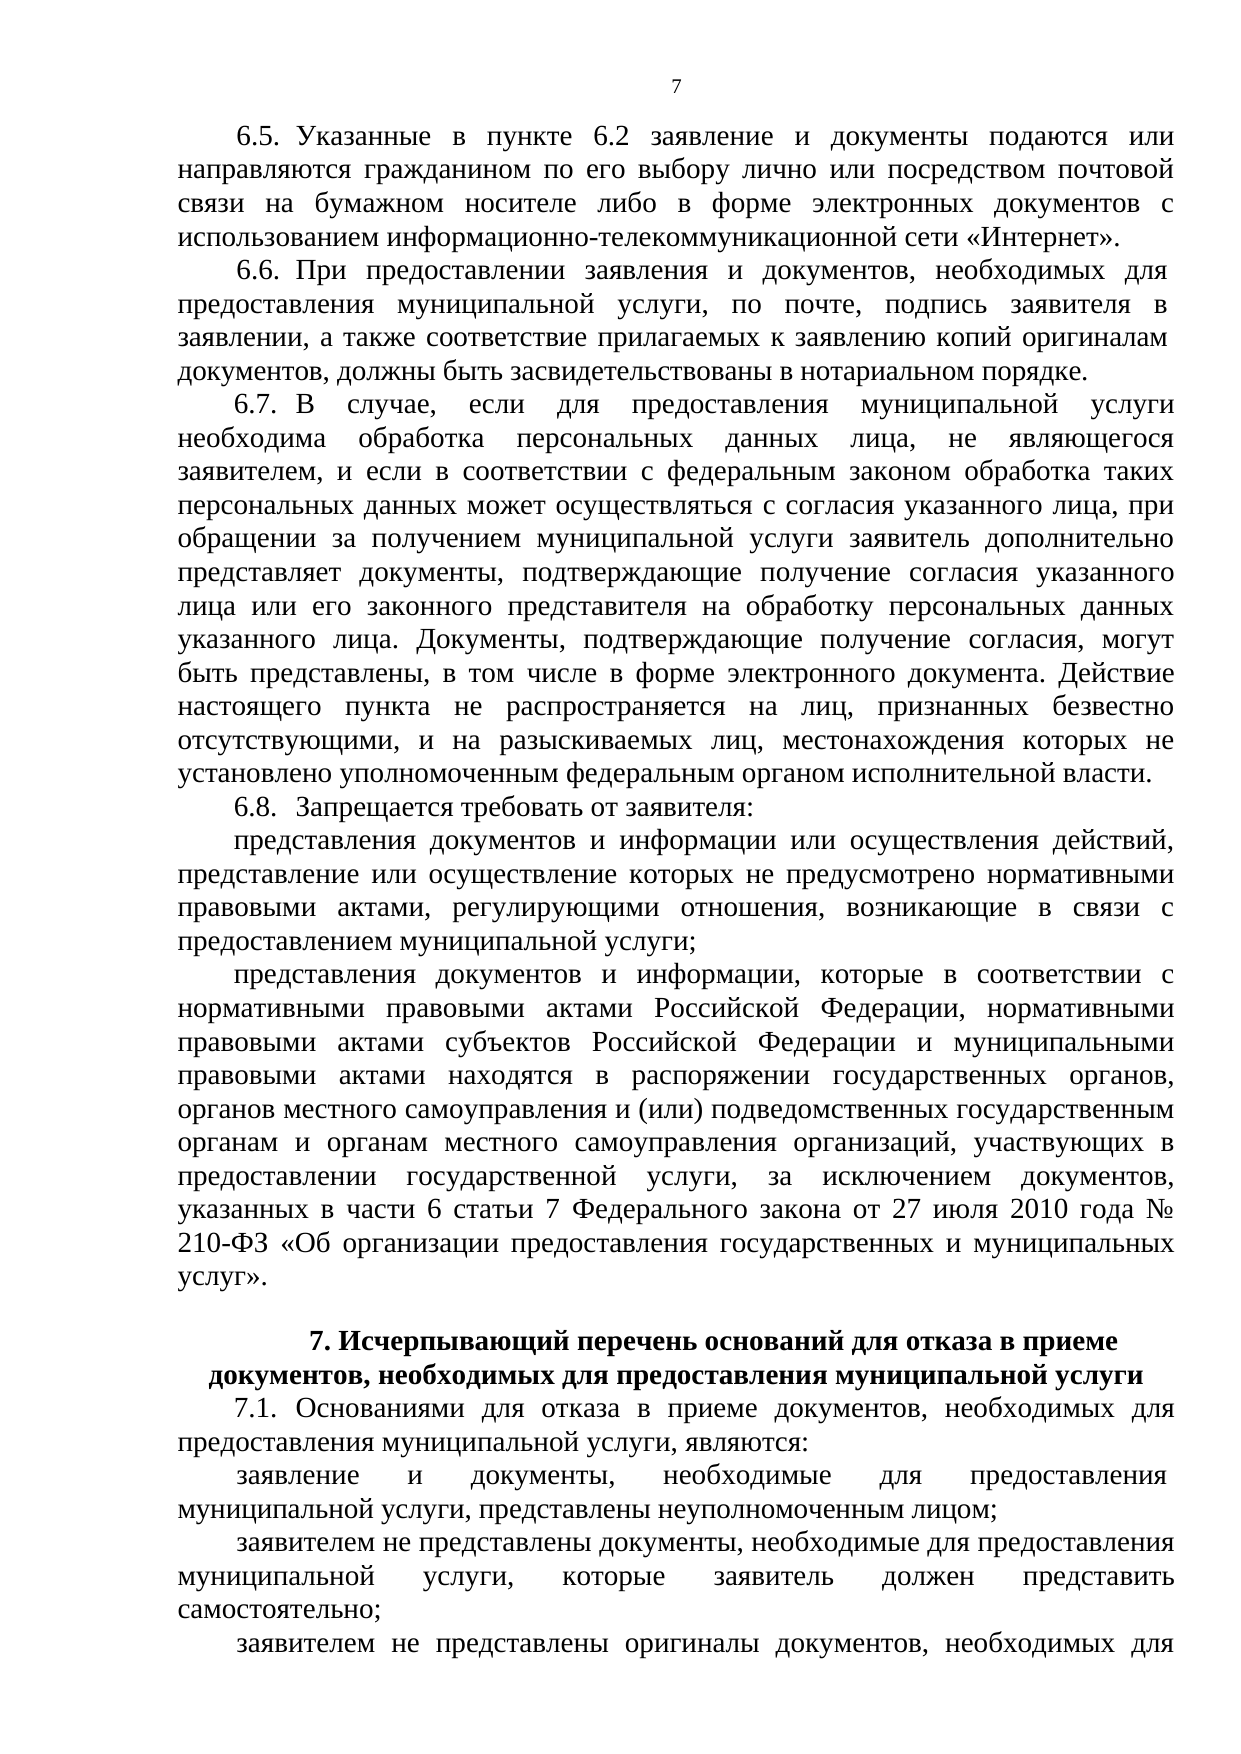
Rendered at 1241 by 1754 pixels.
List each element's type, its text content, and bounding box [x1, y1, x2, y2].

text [177, 1625, 1175, 1659]
text 6.7. В случае, если для предоставления муниципальной услуги необходима обработка персональных данных лица, не являющегося заявителем, и если в соответствии с федеральным законом обработка таких персональных данных может осуществляться с согласия указанного лица, при обращении за получением муниципальной услуги заявитель дополнительно представляет документы, подтверждающие получение согласия указанного лица или его законного представителя на обработку персональных данных указанного лица. Документы, подтверждающие получение согласия, могут быть представлены, в том числе в форме электронного документа. Действие настоящего пункта не распространяется на лиц, признанных безвестно отсутствующими, и на разыскиваемых лиц, местонахождения которых не установлено уполномоченным федеральным органом исполнительной власти. [177, 386, 1175, 789]
text 6.6. При предоставлении заявления и документов, необходимых для предоставления муниципальной услуги, по почте, подпись заявителя в заявлении, а также соответствие прилагаемых к заявлению копий оригиналам документов, должны быть засвидетельствованы в нотариальном порядке. [177, 252, 1168, 386]
text 6.8. Запрещается требовать от заявителя: [177, 789, 1175, 822]
text представления документов и информации или осуществления действий, представление или осуществление которых не предусмотрено нормативными правовыми актами, регулирующими отношения, возникающие в связи с предоставлением муниципальной услуги; [177, 822, 1175, 957]
text 7.1. Основаниями для отказа в приеме документов, необходимых для предоставления муниципальной услуги, являются: [177, 1390, 1175, 1457]
text заявление и документы, необходимые для предоставления муниципальной услуги, представлены неуполномоченным лицом; [177, 1457, 1168, 1524]
text 6.5. Указанные в пункте 6.2 заявление и документы подаются или направляются гражданином по его выбору лично или посредством почтовой связи на бумажном носителе либо в форме электронных документов с использованием информационно-телекоммуникационной сети «Интернет». [177, 118, 1175, 252]
text заявителем не представлены документы, необходимые для предоставления муниципальной услуги, которые заявитель должен представить самостоятельно; [177, 1524, 1175, 1625]
text 7. Исчерпывающий перечень оснований для отказа в приеме документов, необходимых для предоставления муниципальной услуги [177, 1323, 1175, 1390]
text представления документов и информации, которые в соответствии с нормативными правовыми актами Российской Федерации, нормативными правовыми актами субъектов Российской Федерации и муниципальными правовыми актами находятся в распоряжении государственных органов, органов местного самоуправления и (или) подведомственных государственным органам и органам местного самоуправления организаций, участвующих в предоставлении государственной услуги, за исключением документов, указанных в части 6 статьи 7 Федерального закона от 27 июля 2010 года № 210-ФЗ «Об организации предоставления государственных и муниципальных услуг». [177, 957, 1175, 1292]
